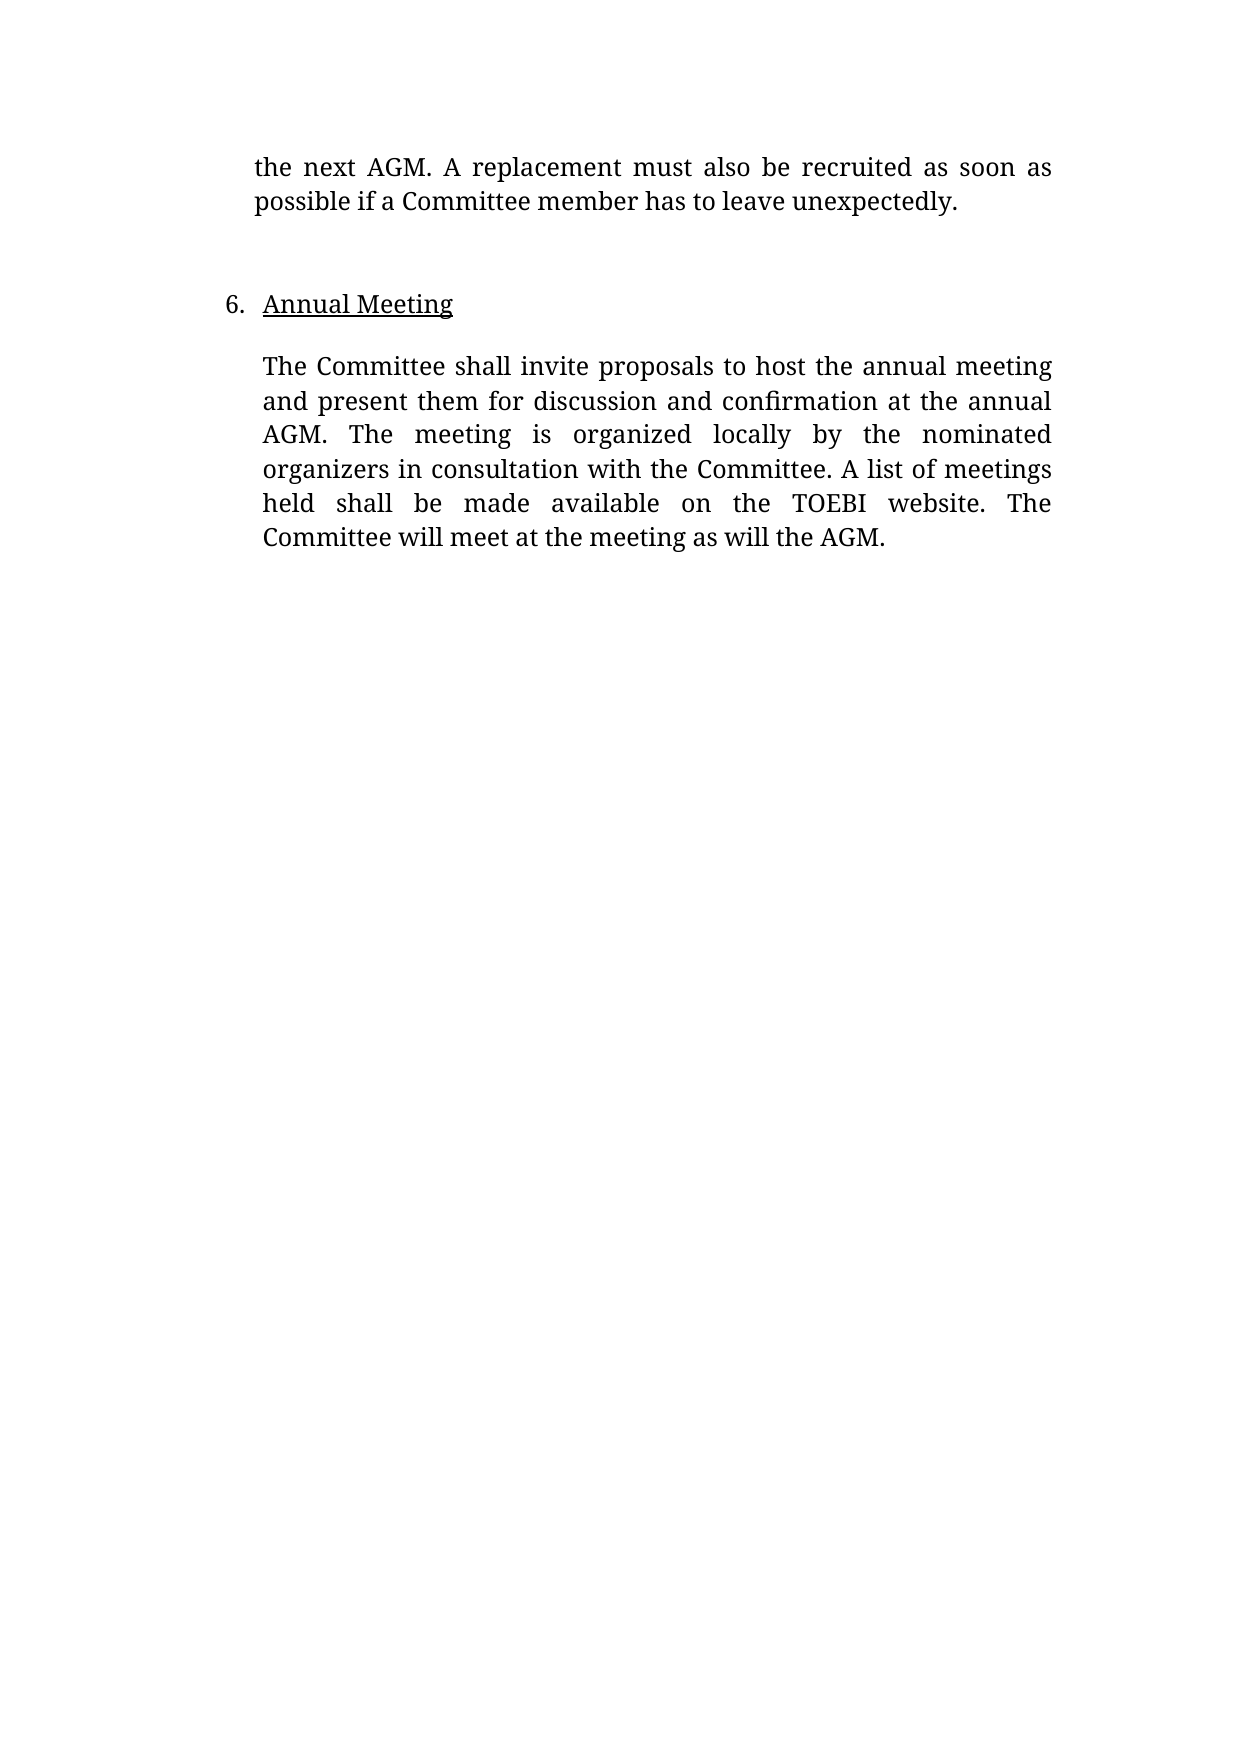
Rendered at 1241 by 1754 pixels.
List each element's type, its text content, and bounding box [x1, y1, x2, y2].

text The Committee shall invite proposals to host the annual meeting and present them for discussion and confirmation at the annual AGM. The meeting is organized locally by the nominated organizers in consultation with the Committee. A list of meetings held shall be made available on the TOEBI website. The Committee will meet at the meeting as will the AGM. [262, 349, 1053, 553]
list Annual Meeting [225, 286, 1053, 320]
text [254, 150, 1053, 218]
